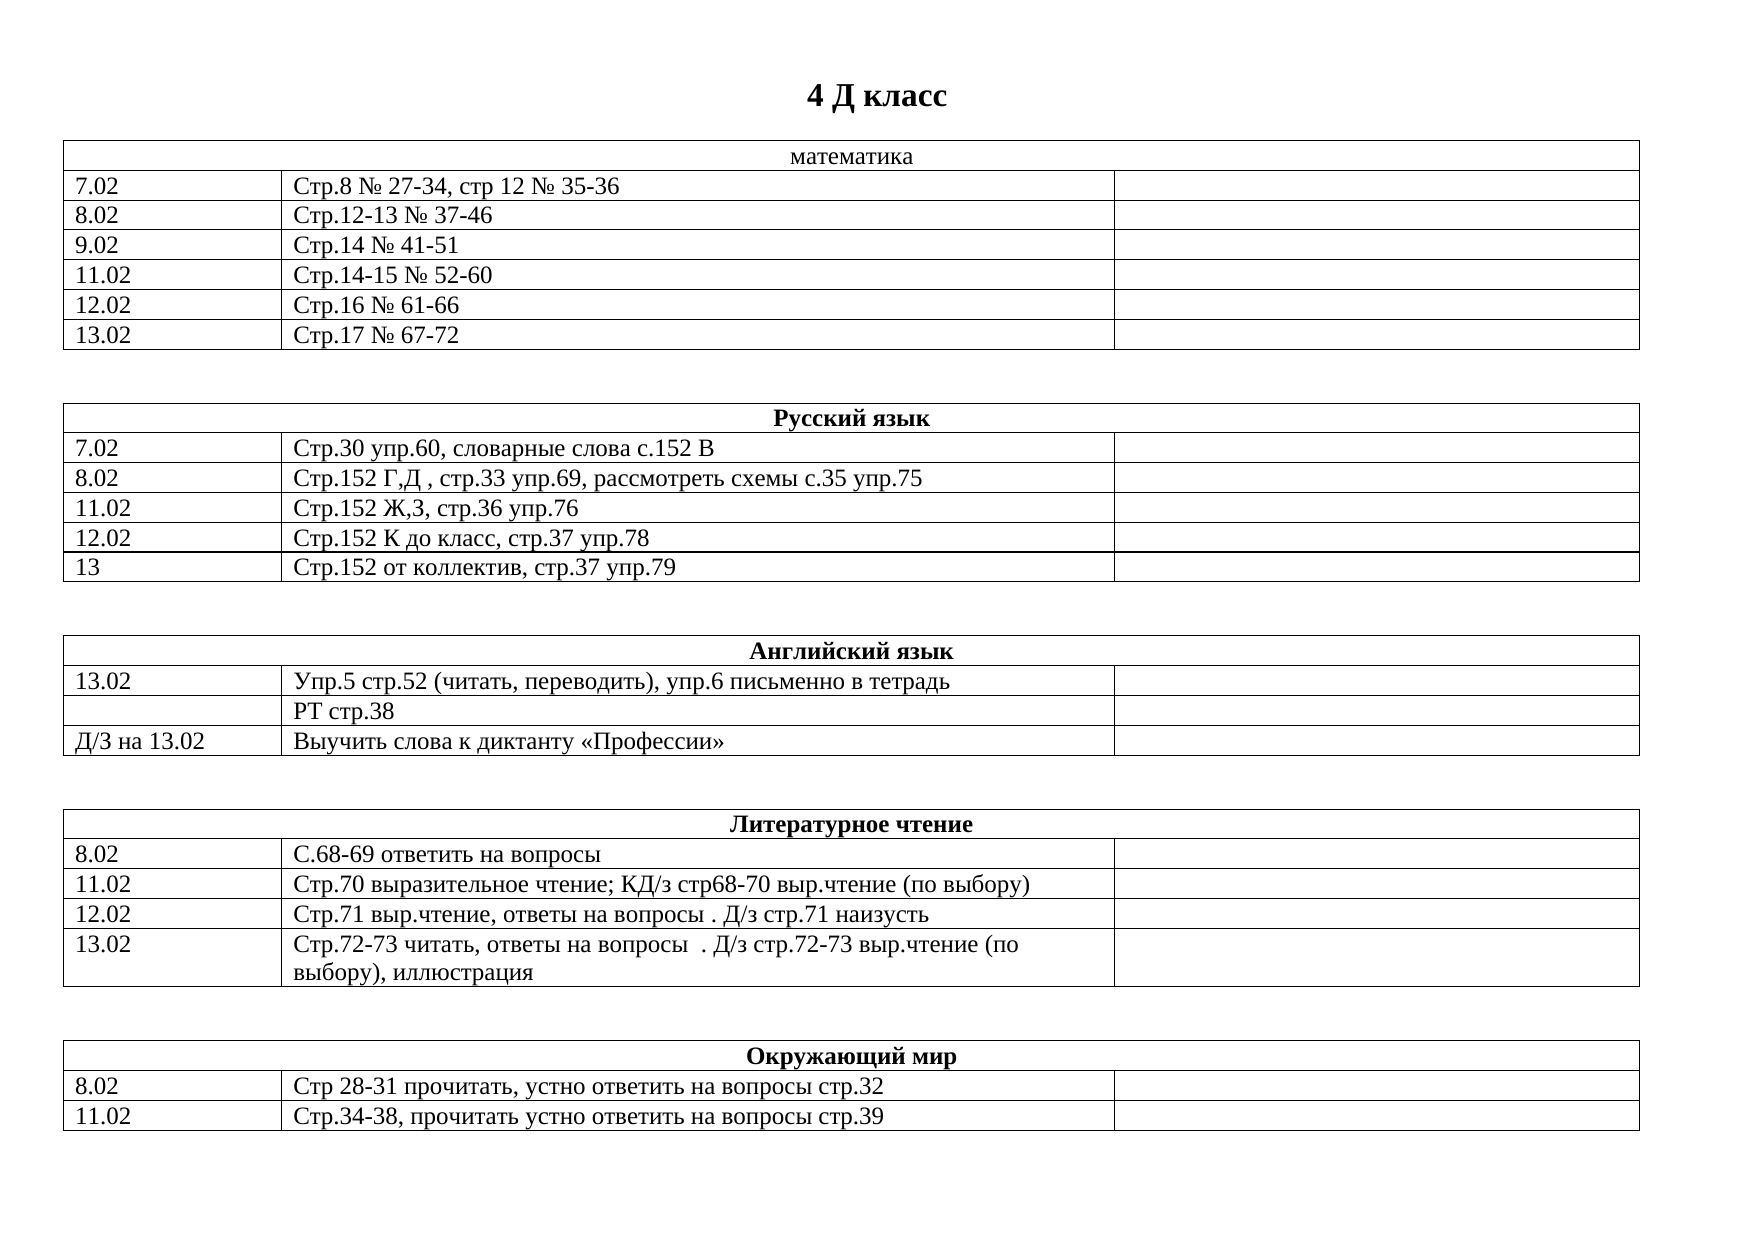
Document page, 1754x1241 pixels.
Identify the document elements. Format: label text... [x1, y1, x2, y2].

table_cell 11.02 [64, 869, 281, 898]
table_cell [1115, 726, 1639, 754]
table_cell 11.02 [64, 1101, 281, 1130]
table_cell Стр.152 Г,Д , стр.33 упр.69, рассмотреть схемы с.35 упр.75 [282, 463, 1114, 492]
text 4 Д класс [75, 75, 1679, 113]
table_cell 8.02 [64, 1071, 281, 1100]
table_cell [1115, 290, 1639, 319]
table_cell Стр.70 выразительное чтение; КД/з стр68-70 выр.чтение (по выбору) [282, 869, 1114, 898]
table_cell 13.02 [64, 666, 281, 695]
table_cell 11.02 [64, 493, 281, 522]
table_cell Стр.72-73 читать, ответы на вопросы . Д/з стр.72-73 выр.чтение (по выбору), иллюстрация [282, 929, 1114, 986]
table_cell [1115, 1101, 1639, 1130]
table_cell [1115, 839, 1639, 868]
table_cell 12.02 [64, 523, 281, 551]
table_cell 13.02 [64, 929, 281, 986]
table_cell 12.02 [64, 899, 281, 928]
table_cell 12.02 [64, 290, 281, 319]
table_cell [1115, 696, 1639, 725]
table_header Литературное чтение [64, 810, 1639, 838]
table_cell [1115, 899, 1639, 928]
table_cell Стр.14-15 № 52-60 [282, 260, 1114, 289]
table_header Английский язык [64, 636, 1639, 665]
table_cell РТ стр.38 [282, 696, 1114, 725]
table_header Русский язык [64, 404, 1639, 432]
table_cell [1115, 666, 1639, 695]
table_cell [1115, 523, 1639, 551]
table_cell Стр.30 упр.60, словарные слова с.152 В [282, 433, 1114, 462]
table_cell 13.02 [64, 320, 281, 348]
table_cell Д/З на 13.02 [64, 726, 281, 754]
table_cell 13 [64, 553, 281, 581]
table_cell 8.02 [64, 201, 281, 229]
table_cell [1115, 1071, 1639, 1100]
table_cell Стр.12-13 № 37-46 [282, 201, 1114, 229]
table_cell [1115, 230, 1639, 259]
table_cell 7.02 [64, 171, 281, 199]
table_cell [1115, 493, 1639, 522]
table_cell [1115, 553, 1639, 581]
table_cell 9.02 [64, 230, 281, 259]
table_cell Стр.14 № 41-51 [282, 230, 1114, 259]
table_cell [1115, 869, 1639, 898]
table_cell [1115, 201, 1639, 229]
table_cell [1115, 463, 1639, 492]
table_cell Стр.34-38, прочитать устно ответить на вопросы стр.39 [282, 1101, 1114, 1130]
table_cell Стр 28-31 прочитать, устно ответить на вопросы стр.32 [282, 1071, 1114, 1100]
table_cell 8.02 [64, 463, 281, 492]
table_header Окружающий мир [64, 1041, 1639, 1070]
table_cell 8.02 [64, 839, 281, 868]
table_cell Стр.71 выр.чтение, ответы на вопросы . Д/з стр.71 наизусть [282, 899, 1114, 928]
table_cell [1115, 433, 1639, 462]
table_cell Стр.152 Ж,З, стр.36 упр.76 [282, 493, 1114, 522]
table_cell Выучить слова к диктанту «Профессии» [282, 726, 1114, 754]
table_cell Стр.16 № 61-66 [282, 290, 1114, 319]
table_cell Стр.17 № 67-72 [282, 320, 1114, 348]
table_cell Стр.152 от коллектив, стр.37 упр.79 [282, 553, 1114, 581]
table_cell [1115, 929, 1639, 986]
table_cell 11.02 [64, 260, 281, 289]
table_cell С.68-69 ответить на вопросы [282, 839, 1114, 868]
table_cell [1115, 171, 1639, 199]
table_cell Стр.8 № 27-34, стр 12 № 35-36 [282, 171, 1114, 199]
table_cell Упр.5 стр.52 (читать, переводить), упр.6 письменно в тетрадь [282, 666, 1114, 695]
table_cell 7.02 [64, 433, 281, 462]
table_cell [64, 696, 281, 725]
table_cell Стр.152 К до класс, стр.37 упр.78 [282, 523, 1114, 551]
table_cell [1115, 320, 1639, 348]
table_header математика [64, 141, 1639, 170]
table_cell [1115, 260, 1639, 289]
